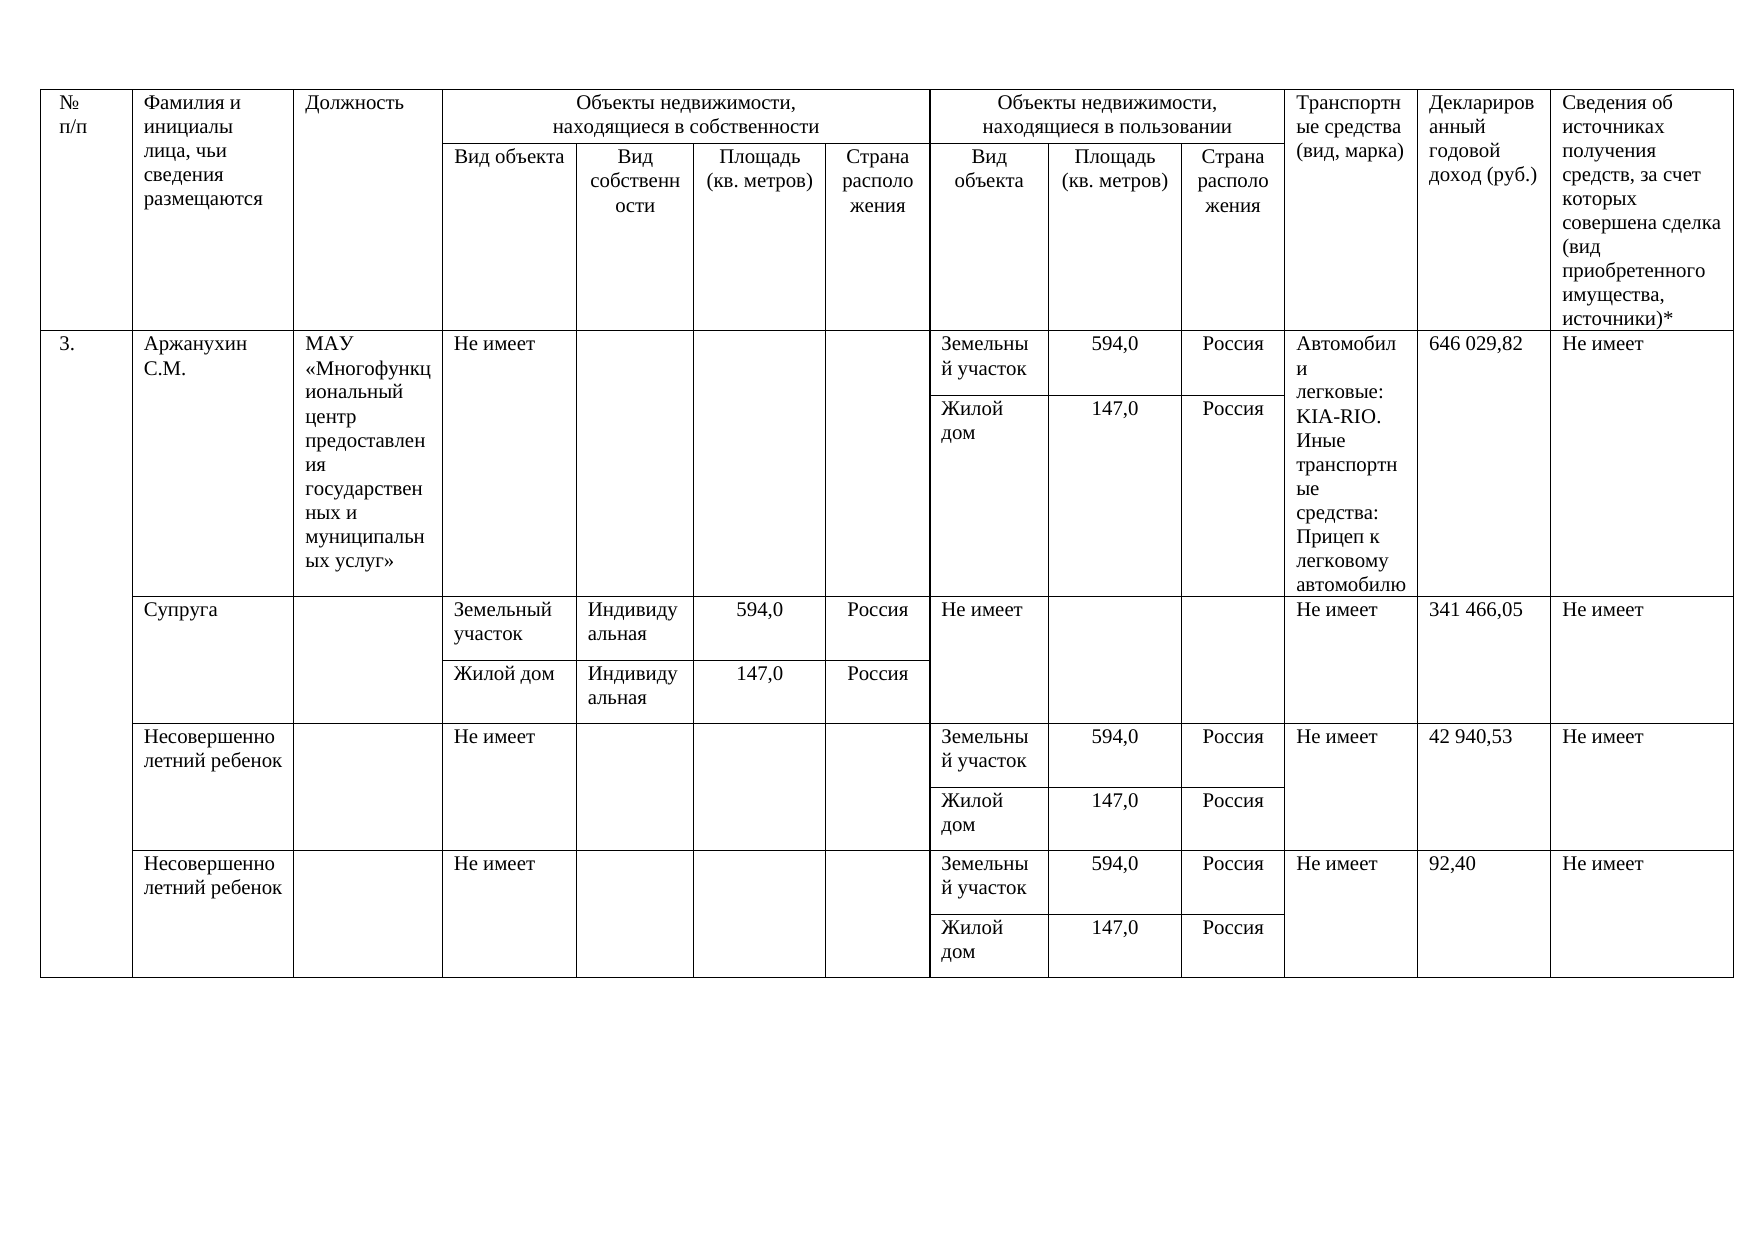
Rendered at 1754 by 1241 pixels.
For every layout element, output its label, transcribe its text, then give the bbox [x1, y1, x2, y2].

table_header Декларированный годовой доход (руб.) [1418, 90, 1550, 330]
table_cell Супруга [133, 597, 293, 723]
table_cell Страна расположения [1182, 144, 1284, 330]
table_cell Россия [1182, 851, 1284, 914]
table_cell Россия [1182, 915, 1284, 977]
table_cell Площадь (кв. метров) [694, 144, 825, 330]
table_cell Жилой дом [443, 661, 576, 723]
table_cell Аржанухин С.М. [133, 331, 293, 596]
table_cell Площадь (кв. метров) [1049, 144, 1181, 330]
table_cell Не имеет [1285, 724, 1417, 850]
table_cell [1049, 597, 1181, 723]
table_cell 594,0 [694, 597, 825, 659]
table_cell Несовершеннолетний ребенок [133, 851, 293, 977]
table_cell 92,40 [1418, 851, 1550, 977]
table_cell 147,0 [1049, 915, 1181, 977]
table_cell [577, 724, 693, 850]
table_cell 42 940,53 [1418, 724, 1550, 850]
table_cell Россия [1182, 788, 1284, 850]
table_cell Не имеет [1551, 597, 1733, 723]
table_cell 594,0 [1049, 851, 1181, 914]
table_cell Автомобили легковые: KIA-RIO. Иные транспортные средства: Прицеп к легковому автомобилю [1285, 331, 1417, 596]
table_cell 147,0 [1049, 788, 1181, 850]
table_cell 147,0 [1049, 396, 1181, 596]
table_cell Не имеет [1285, 597, 1417, 723]
table_cell 594,0 [1049, 331, 1181, 395]
table_cell Россия [826, 661, 929, 723]
table_cell Индивидуальная [577, 597, 693, 659]
table_cell Не имеет [1551, 331, 1733, 596]
table_cell Россия [1182, 724, 1284, 787]
table_header Сведения об источниках получения средств, за счет которых совершена сделка (вид приобретенного имущества, источники)* [1551, 90, 1733, 330]
table_cell Несовершеннолетний ребенок [133, 724, 293, 850]
table_cell Земельный участок [443, 597, 576, 659]
table_cell [694, 724, 825, 850]
table_cell [294, 724, 442, 850]
table_cell [577, 331, 693, 596]
table_cell [294, 597, 442, 723]
table_cell 646 029,82 [1418, 331, 1550, 596]
table_cell [826, 331, 929, 596]
table_cell [826, 851, 929, 977]
table_cell Не имеет [1551, 724, 1733, 850]
table_header Должность [294, 90, 442, 330]
table_cell Жилой дом [931, 396, 1048, 596]
table_cell Не имеет [1285, 851, 1417, 977]
table_cell Жилой дом [931, 788, 1048, 850]
table_cell Не имеет [443, 724, 576, 850]
table_cell 341 466,05 [1418, 597, 1550, 723]
table_cell Индивидуальная [577, 661, 693, 723]
table_cell [694, 331, 825, 596]
table_cell Россия [1182, 331, 1284, 395]
table_header Объекты недвижимости, находящиеся в пользовании [931, 90, 1284, 143]
table_header № п/п [41, 90, 132, 330]
table_cell 147,0 [694, 661, 825, 723]
table_cell Не имеет [1551, 851, 1733, 977]
table_cell Вид собственности [577, 144, 693, 330]
table_cell МАУ «Многофункциональный центр предоставления государственных и муниципальных услуг» [294, 331, 442, 596]
table_cell 3. [41, 331, 132, 977]
table_cell Вид объекта [931, 144, 1048, 330]
table_cell Не имеет [443, 851, 576, 977]
table_cell Земельный участок [931, 331, 1048, 395]
table_cell [826, 724, 929, 850]
table_header Транспортные средства (вид, марка) [1285, 90, 1417, 330]
table_header Фамилия и инициалы лица, чьи сведения размещаются [133, 90, 293, 330]
table_cell Вид объекта [443, 144, 576, 330]
table_cell 594,0 [1049, 724, 1181, 787]
table_cell Земельный участок [931, 851, 1048, 914]
table_cell [1182, 597, 1284, 723]
table_cell [577, 851, 693, 977]
table_header Объекты недвижимости, находящиеся в собственности [443, 90, 929, 143]
table_cell [694, 851, 825, 977]
table_cell Земельный участок [931, 724, 1048, 787]
table_cell Не имеет [931, 597, 1048, 723]
table_cell Россия [826, 597, 929, 659]
table_cell [294, 851, 442, 977]
table_cell Не имеет [443, 331, 576, 596]
table_cell Жилой дом [931, 915, 1048, 977]
table_cell Россия [1182, 396, 1284, 596]
table_cell Страна расположения [826, 144, 929, 330]
